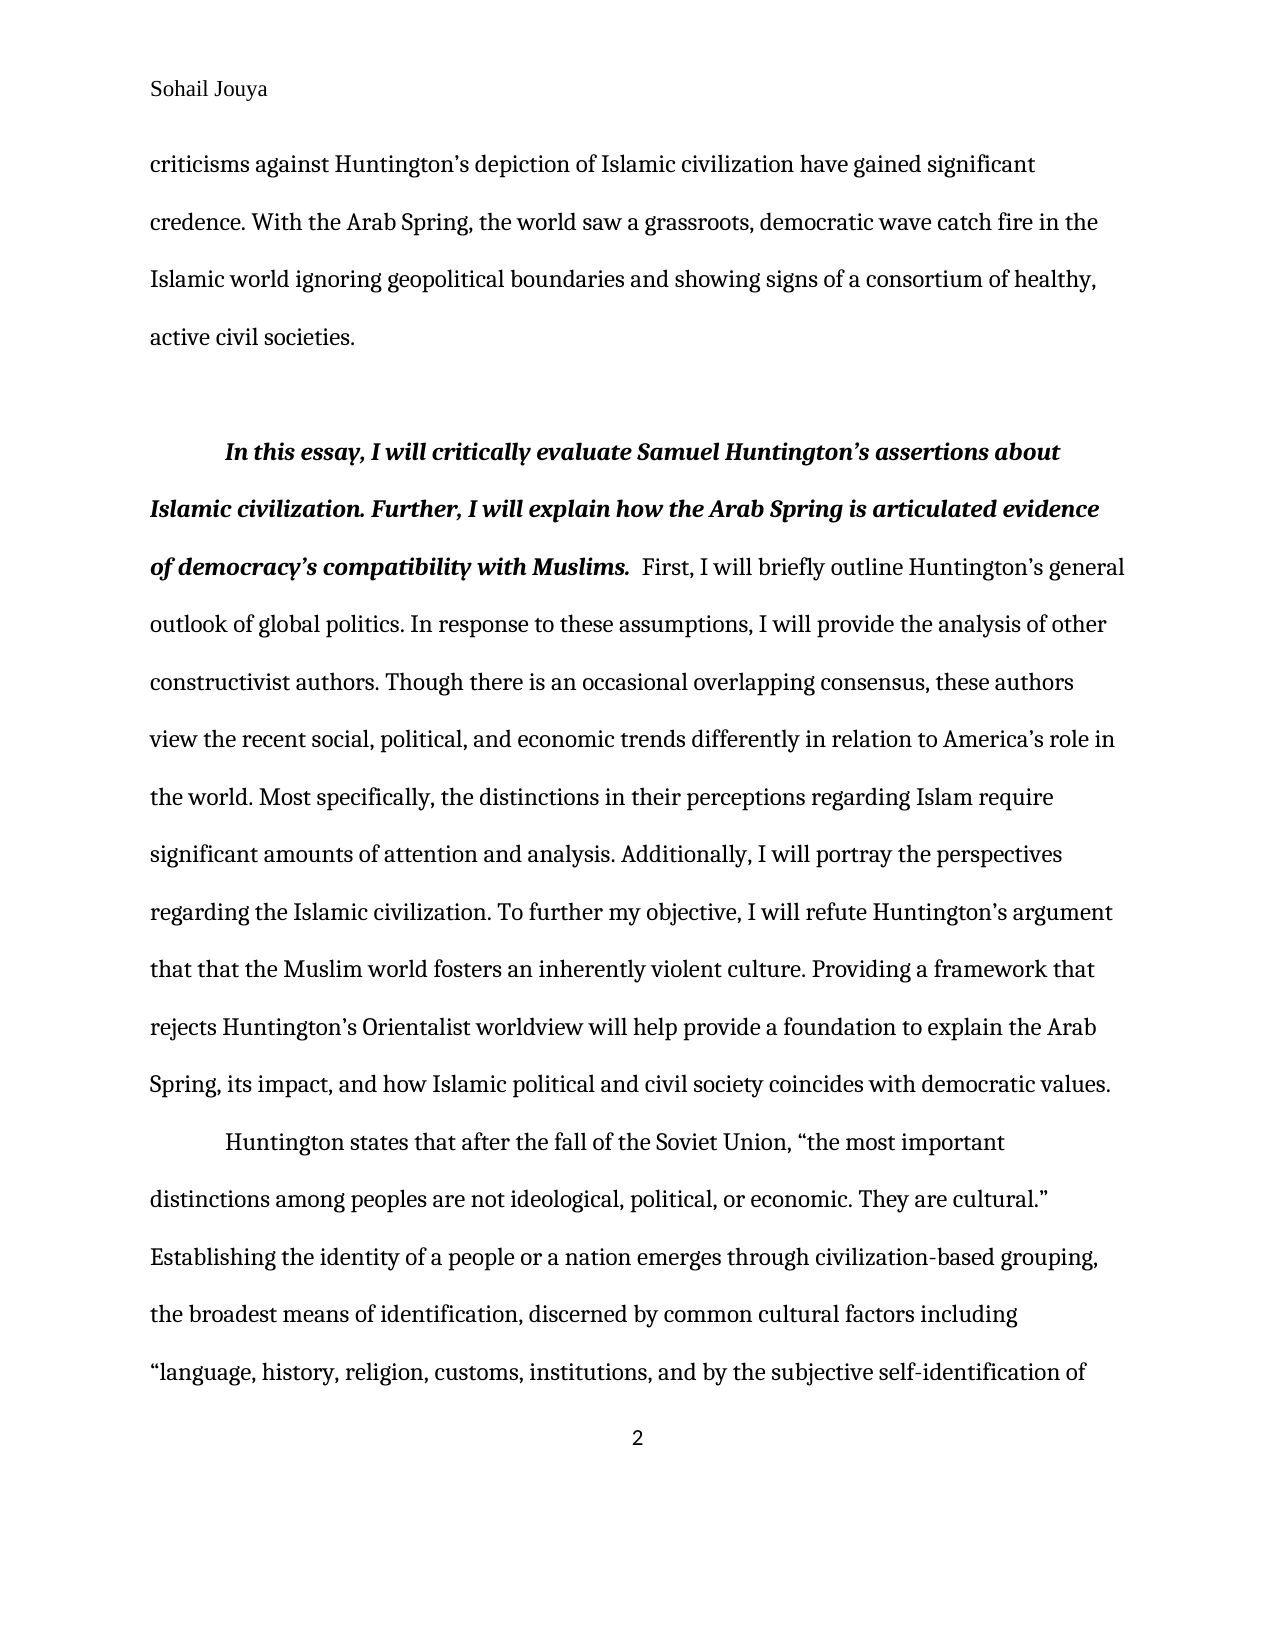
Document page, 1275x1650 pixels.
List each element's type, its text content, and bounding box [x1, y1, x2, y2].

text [150, 1127, 1125, 1386]
text In this essay, I will critically evaluate Samuel Huntington’s assertions about Islamic civilization. Further, I will explain how the Arab Spring is articulated evidence of democracy’s compatibility with Muslims. First, I will briefly outline Huntington’s general outlook of global politics. In response to these assumptions, I will provide the analysis of other constructivist authors. Though there is an occasional overlapping consensus, these authors view the recent social, political, and economic trends differently in relation to America’s role in the world. Most specifically, the distinctions in their perceptions regarding Islam require significant amounts of attention and analysis. Additionally, I will portray the perspectives regarding the Islamic civilization. To further my objective, I will refute Huntington’s argument that that the Muslim world fosters an inherently violent culture. Providing a framework that rejects Huntington’s Orientalist worldview will help provide a foundation to explain the Arab Spring, its impact, and how Islamic political and civil society coincides with democratic values. [150, 437, 1125, 1099]
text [150, 150, 1125, 351]
